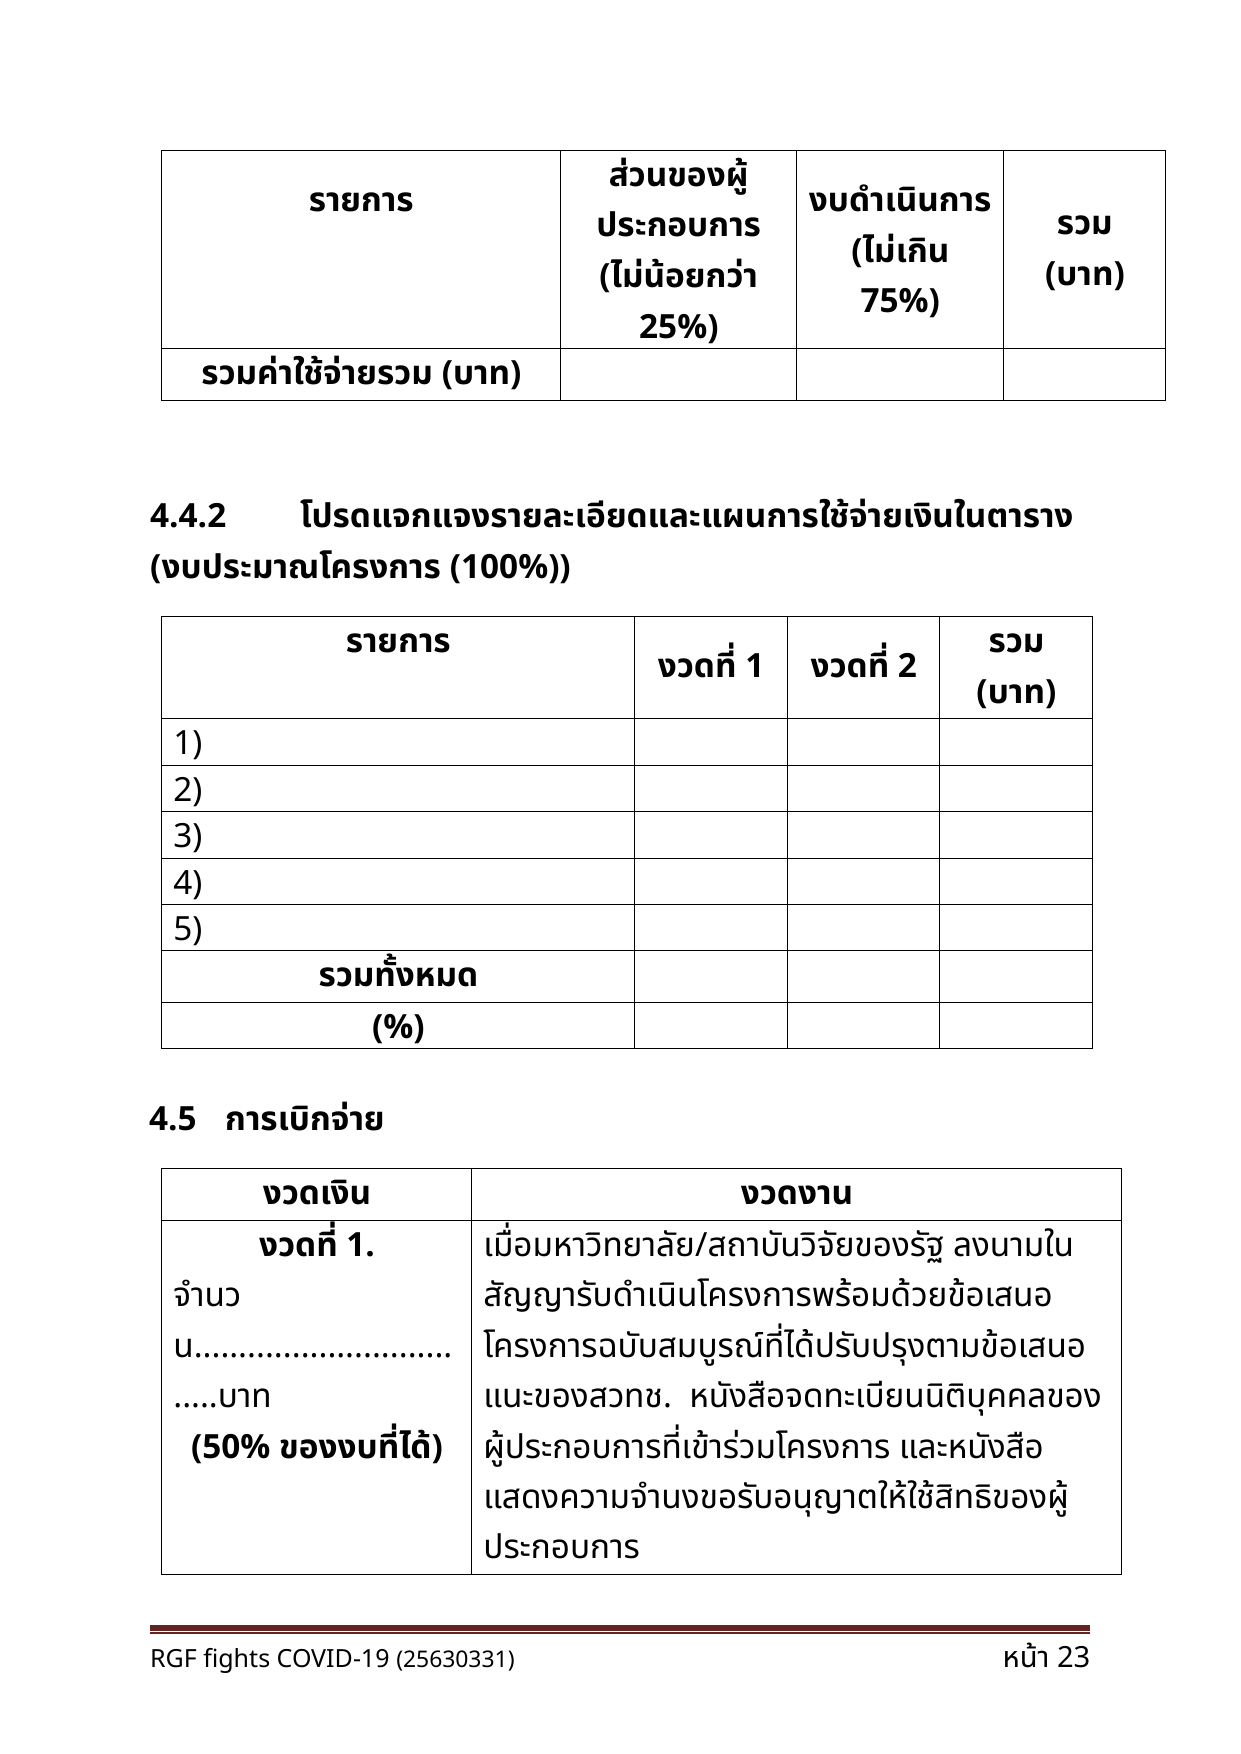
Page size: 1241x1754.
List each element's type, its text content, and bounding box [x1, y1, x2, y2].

table_cell [788, 766, 939, 811]
table_header รวม (บาท) [1004, 151, 1165, 348]
table_cell [797, 349, 1003, 400]
text 4.4.2 โปรดแจกแจงรายละเอียดและแผนการใช้จ่ายเงินในตาราง (งบประมาณโครงการ (100%)) [150, 492, 1090, 593]
table_cell [940, 951, 1092, 1002]
table_cell [635, 905, 787, 950]
table_cell [788, 812, 939, 857]
table_header งบดำเนินการ (ไม่เกิน 75%) [797, 151, 1003, 348]
table_cell [788, 905, 939, 950]
table_cell [635, 1003, 787, 1048]
table_cell [635, 719, 787, 764]
table_cell [940, 859, 1092, 904]
table_cell 4) [162, 859, 634, 904]
table_cell [635, 812, 787, 857]
table_cell (%) [162, 1003, 634, 1048]
table_cell 3) [162, 812, 634, 857]
table_cell [940, 905, 1092, 950]
table_cell [1004, 349, 1165, 400]
text 4.5 การเบิกจ่าย [149, 1095, 1090, 1145]
table_cell [788, 1003, 939, 1048]
table_header งวดที่ 2 [788, 617, 939, 718]
table_cell [561, 349, 796, 400]
table_cell เมื่อมหาวิทยาลัย/สถาบันวิจัยของรัฐ ลงนามในสัญญารับดำเนินโครงการพร้อมด้วยข้อเสนอโครงการฉบับสมบูรณ์ที่ได้ปรับปรุงตามข้อเสนอแนะของสวทช. หนังสือจดทะเบียนนิติบุคคลของผู้ประกอบการที่เข้าร่วมโครงการ และหนังสือแสดงความจำนงขอรับอนุญาตให้ใช้สิทธิของผู้ประกอบการ [472, 1221, 1121, 1574]
table_cell [788, 859, 939, 904]
table_cell รวมทั้งหมด [162, 951, 634, 1002]
table_cell 5) [162, 905, 634, 950]
table_cell [635, 951, 787, 1002]
table_cell [635, 859, 787, 904]
table_header ส่วนของผู้ประกอบการ (ไม่น้อยกว่า 25%) [561, 151, 796, 348]
table_cell [940, 766, 1092, 811]
table_cell รวมค่าใช้จ่ายรวม (บาท) [162, 349, 560, 400]
table_cell [635, 766, 787, 811]
table_header งวดเงิน [162, 1169, 471, 1219]
table_header รายการ [162, 617, 634, 718]
table_cell [788, 719, 939, 764]
table_header งวดงาน [472, 1169, 1121, 1219]
table_cell งวดที่ 1. จำนวน..................................บาท (50% ของงบที่ได้) [162, 1221, 471, 1574]
table_cell [940, 812, 1092, 857]
table_cell [940, 1003, 1092, 1048]
table_header งวดที่ 1 [635, 617, 787, 718]
table_header รวม (บาท) [940, 617, 1092, 718]
table_cell 2) [162, 766, 634, 811]
table_cell [940, 719, 1092, 764]
table_cell [788, 951, 939, 1002]
table_header รายการ [162, 151, 560, 348]
table_cell 1) [162, 719, 634, 764]
